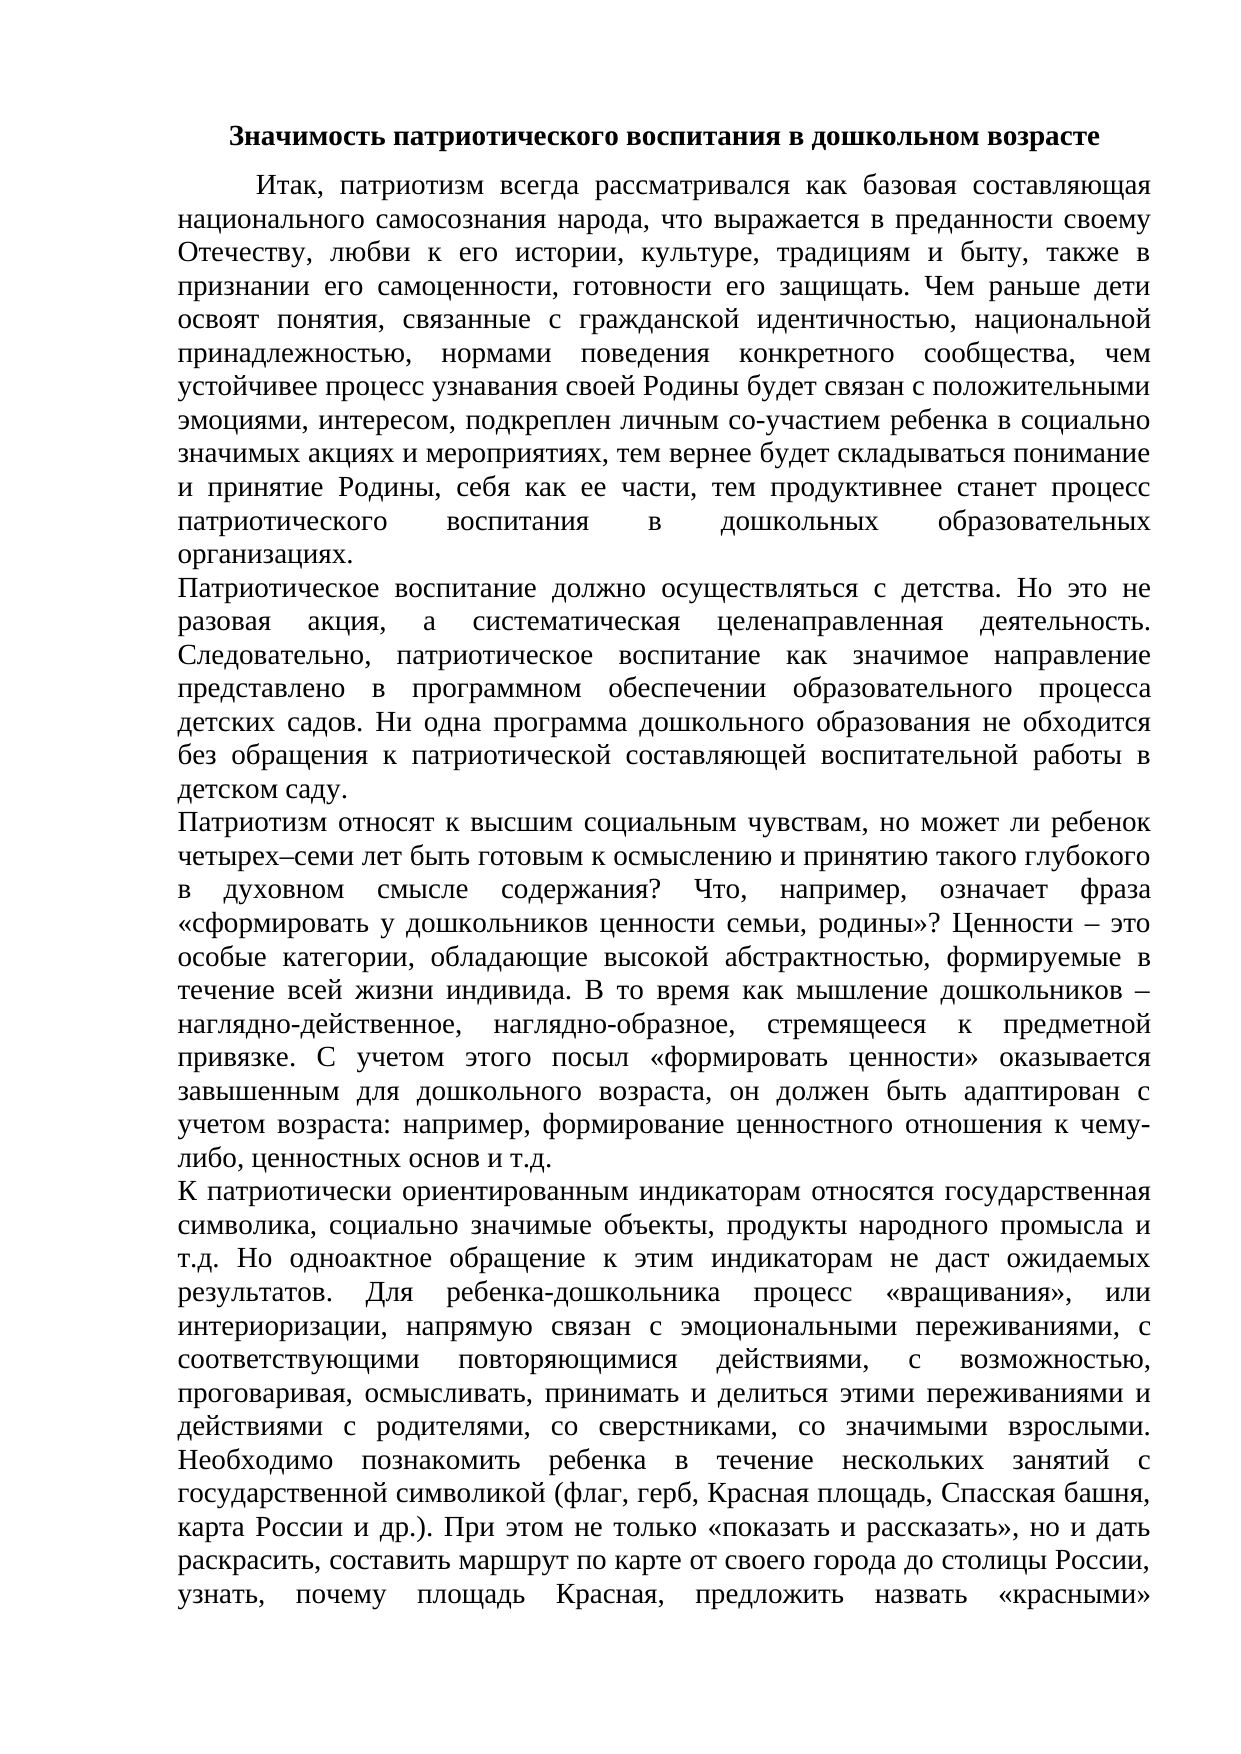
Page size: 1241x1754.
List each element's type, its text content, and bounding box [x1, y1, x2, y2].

text Итак, патриотизм всегда рассматривался как базовая составляющая национального самосознания народа, что выражается в преданности своему Отечеству, любви к его истории, культуре, традициям и быту, также в признании его самоценности, готовности его защищать. Чем раньше дети освоят понятия, связанные с гражданской идентичностью, национальной принадлежностью, нормами поведения конкретного сообщества, чем устойчивее процесс узнавания своей Родины будет связан с положительными эмоциями, интересом, подкреплен личным со-участием ребенка в социально значимых акциях и мероприятиях, тем вернее будет складываться понимание и принятие Родины, себя как ее части, тем продуктивнее станет процесс патриотического воспитания в дошкольных образовательных организациях. [177, 167, 1152, 570]
text Патриотическое воспитание должно осуществляться с детства. Но это не разовая акция, а систематическая целенаправленная деятельность. Следовательно, патриотическое воспитание как значимое направление представлено в программном обеспечении образовательного процесса детских садов. Ни одна программа дошкольного образования не обходится без обращения к патриотической составляющей воспитательной работы в детском саду. [177, 570, 1152, 804]
text Значимость патриотического воспитания в дошкольном возрасте [177, 118, 1152, 152]
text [177, 1173, 1152, 1609]
text Патриотизм относят к высшим социальным чувствам, но может ли ребенок четырех–семи лет быть готовым к осмыслению и принятию такого глубокого в духовном смысле содержания? Что, например, означает фраза «сформировать у дошкольников ценности семьи, родины»? Ценности – это особые категории, обладающие высокой абстрактностью, формируемые в течение всей жизни индивида. В то время как мышление дошкольников – наглядно-действенное, наглядно-образное, стремящееся к предметной привязке. С учетом этого посыл «формировать ценности» оказывается завышенным для дошкольного возраста, он должен быть адаптирован с учетом возраста: например, формирование ценностного отношения к чему-либо, ценностных основ и т.д. [177, 804, 1152, 1173]
